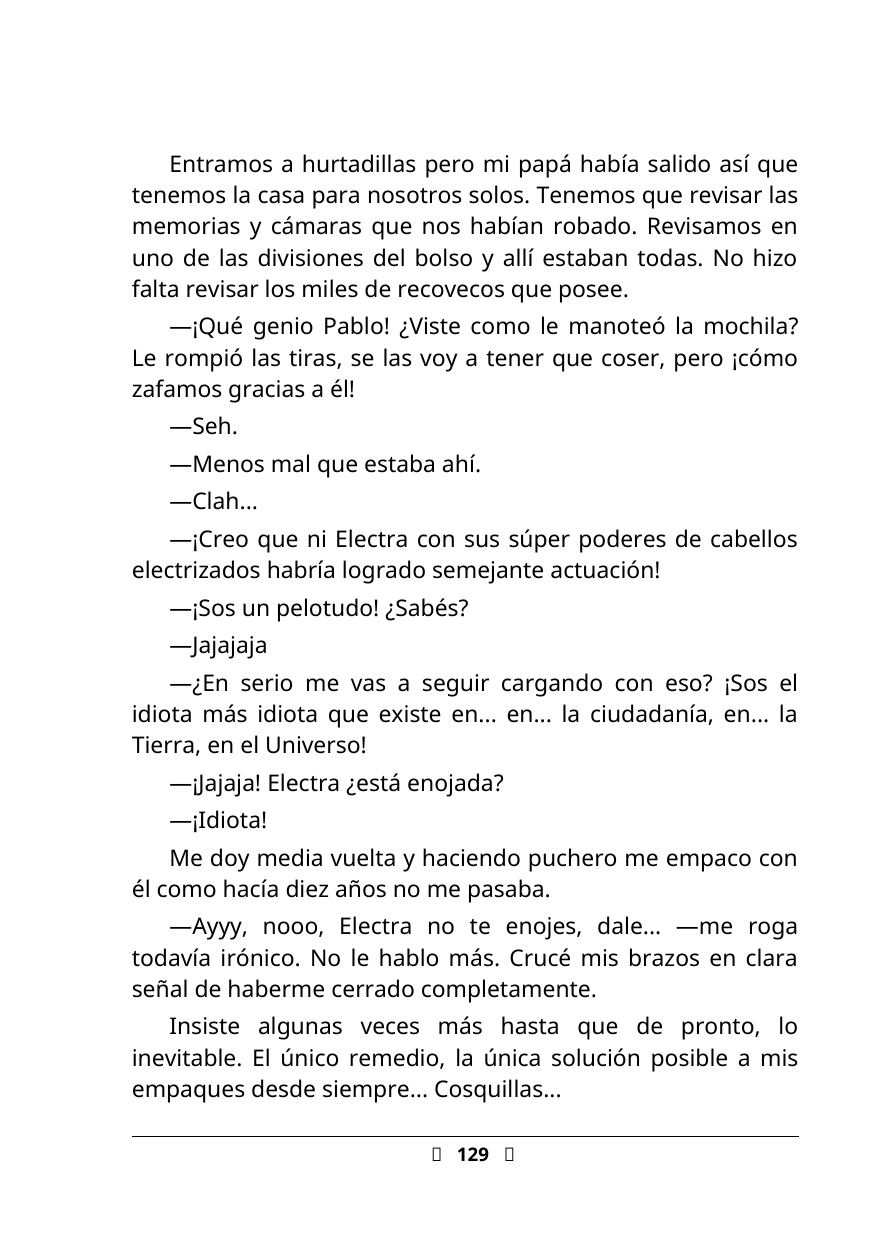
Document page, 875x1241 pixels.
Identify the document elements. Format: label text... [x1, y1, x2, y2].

text —¡Jajaja! Electra ¿está enojada? [132, 766, 799, 798]
text —¡Idiota! [132, 804, 799, 835]
text —Seh. [132, 410, 799, 441]
text —Ayyy, nooo, Electra no te enojes, dale... —me roga todavía irónico. No le hablo más. Crucé mis brazos en clara señal de haberme cerrado completamente. [132, 910, 799, 1004]
text —Menos mal que estaba ahí. [132, 448, 799, 479]
text —¡Creo que ni Electra con sus súper poderes de cabellos electrizados habría logrado semejante actuación! [132, 523, 799, 585]
text —¿En serio me vas a seguir cargando con eso? ¡Sos el idiota más idiota que existe en... en... la ciudadanía, en... la Tierra, en el Universo! [132, 666, 799, 760]
text —¡Qué genio Pablo! ¿Viste como le manoteó la mochila? Le rompió las tiras, se las voy a tener que coser, pero ¡cómo zafamos gracias a él! [132, 310, 799, 404]
text Entramos a hurtadillas pero mi papá había salido así que tenemos la casa para nosotros solos. Tenemos que revisar las memorias y cámaras que nos habían robado. Revisamos en uno de las divisiones del bolso y allí estaban todas. No hizo falta revisar los miles de recovecos que posee. [132, 148, 799, 304]
text Me doy media vuelta y haciendo puchero me empaco con él como hacía diez años no me pasaba. [132, 841, 799, 904]
text —Clah... [132, 485, 799, 516]
text Insiste algunas veces más hasta que de pronto, lo inevitable. El único remedio, la única solución posible a mis empaques desde siempre... Cosquillas... [132, 1010, 799, 1104]
text —¡Sos un pelotudo! ¿Sabés? [132, 591, 799, 623]
text —Jajajaja [132, 629, 799, 660]
